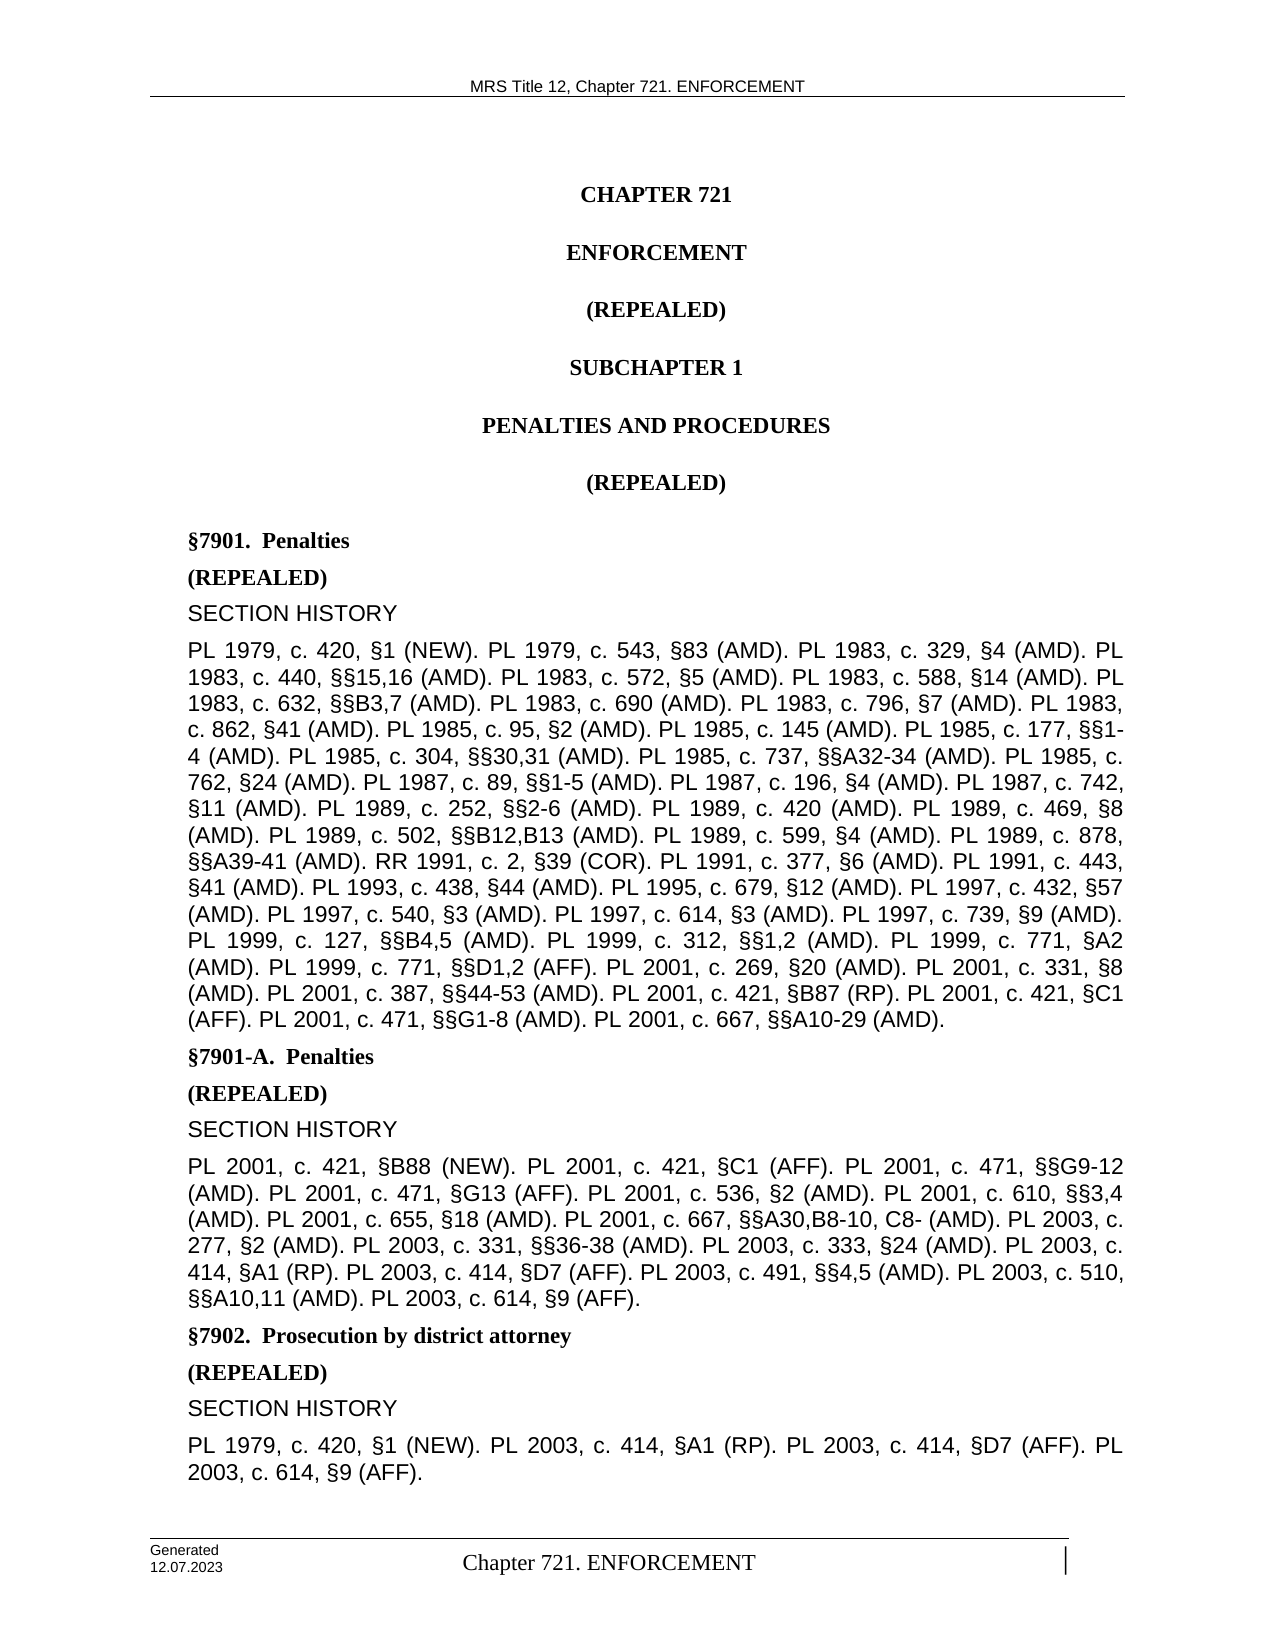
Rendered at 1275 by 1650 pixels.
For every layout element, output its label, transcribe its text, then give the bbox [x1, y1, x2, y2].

text PENALTIES AND PROCEDURES [187, 412, 1125, 438]
text PL 2001, c. 421, §B88 (NEW). PL 2001, c. 421, §C1 (AFF). PL 2001, c. 471, §§G9-12 (AMD). PL 2001, c. 471, §G13 (AFF). PL 2001, c. 536, §2 (AMD). PL 2001, c. 610, §§3,4 (AMD). PL 2001, c. 655, §18 (AMD). PL 2001, c. 667, §§A30,B8-10, C8- (AMD). PL 2003, c. 277, §2 (AMD). PL 2003, c. 331, §§36-38 (AMD). PL 2003, c. 333, §24 (AMD). PL 2003, c. 414, §A1 (RP). PL 2003, c. 414, §D7 (AFF). PL 2003, c. 491, §§4,5 (AMD). PL 2003, c. 510, §§A10,11 (AMD). PL 2003, c. 614, §9 (AFF). [187, 1153, 1125, 1311]
text (REPEALED) [187, 296, 1125, 323]
text (REPEALED) [187, 1358, 1125, 1385]
text SECTION HISTORY [187, 600, 1125, 627]
text SECTION HISTORY [187, 1116, 1125, 1143]
text (REPEALED) [187, 564, 1125, 590]
text §7901. Penalties [187, 527, 1125, 553]
text CHAPTER 721 [187, 181, 1125, 208]
text SECTION HISTORY [187, 1395, 1125, 1422]
text §7902. Prosecution by district attorney [187, 1322, 1125, 1348]
text (REPEALED) [187, 1080, 1125, 1106]
text ENFORCEMENT [187, 239, 1125, 265]
text PL 1979, c. 420, §1 (NEW). PL 2003, c. 414, §A1 (RP). PL 2003, c. 414, §D7 (AFF). PL 2003, c. 614, §9 (AFF). [187, 1432, 1125, 1485]
text PL 1979, c. 420, §1 (NEW). PL 1979, c. 543, §83 (AMD). PL 1983, c. 329, §4 (AMD). PL 1983, c. 440, §§15,16 (AMD). PL 1983, c. 572, §5 (AMD). PL 1983, c. 588, §14 (AMD). PL 1983, c. 632, §§B3,7 (AMD). PL 1983, c. 690 (AMD). PL 1983, c. 796, §7 (AMD). PL 1983, c. 862, §41 (AMD). PL 1985, c. 95, §2 (AMD). PL 1985, c. 145 (AMD). PL 1985, c. 177, §§1-4 (AMD). PL 1985, c. 304, §§30,31 (AMD). PL 1985, c. 737, §§A32-34 (AMD). PL 1985, c. 762, §24 (AMD). PL 1987, c. 89, §§1-5 (AMD). PL 1987, c. 196, §4 (AMD). PL 1987, c. 742, §11 (AMD). PL 1989, c. 252, §§2-6 (AMD). PL 1989, c. 420 (AMD). PL 1989, c. 469, §8 (AMD). PL 1989, c. 502, §§B12,B13 (AMD). PL 1989, c. 599, §4 (AMD). PL 1989, c. 878, §§A39-41 (AMD). RR 1991, c. 2, §39 (COR). PL 1991, c. 377, §6 (AMD). PL 1991, c. 443, §41 (AMD). PL 1993, c. 438, §44 (AMD). PL 1995, c. 679, §12 (AMD). PL 1997, c. 432, §57 (AMD). PL 1997, c. 540, §3 (AMD). PL 1997, c. 614, §3 (AMD). PL 1997, c. 739, §9 (AMD). PL 1999, c. 127, §§B4,5 (AMD). PL 1999, c. 312, §§1,2 (AMD). PL 1999, c. 771, §A2 (AMD). PL 1999, c. 771, §§D1,2 (AFF). PL 2001, c. 269, §20 (AMD). PL 2001, c. 331, §8 (AMD). PL 2001, c. 387, §§44-53 (AMD). PL 2001, c. 421, §B87 (RP). PL 2001, c. 421, §C1 (AFF). PL 2001, c. 471, §§G1-8 (AMD). PL 2001, c. 667, §§A10-29 (AMD). [187, 637, 1125, 1032]
text §7901-A. Penalties [187, 1043, 1125, 1069]
text (REPEALED) [187, 469, 1125, 496]
text SUBCHAPTER 1 [187, 354, 1125, 380]
